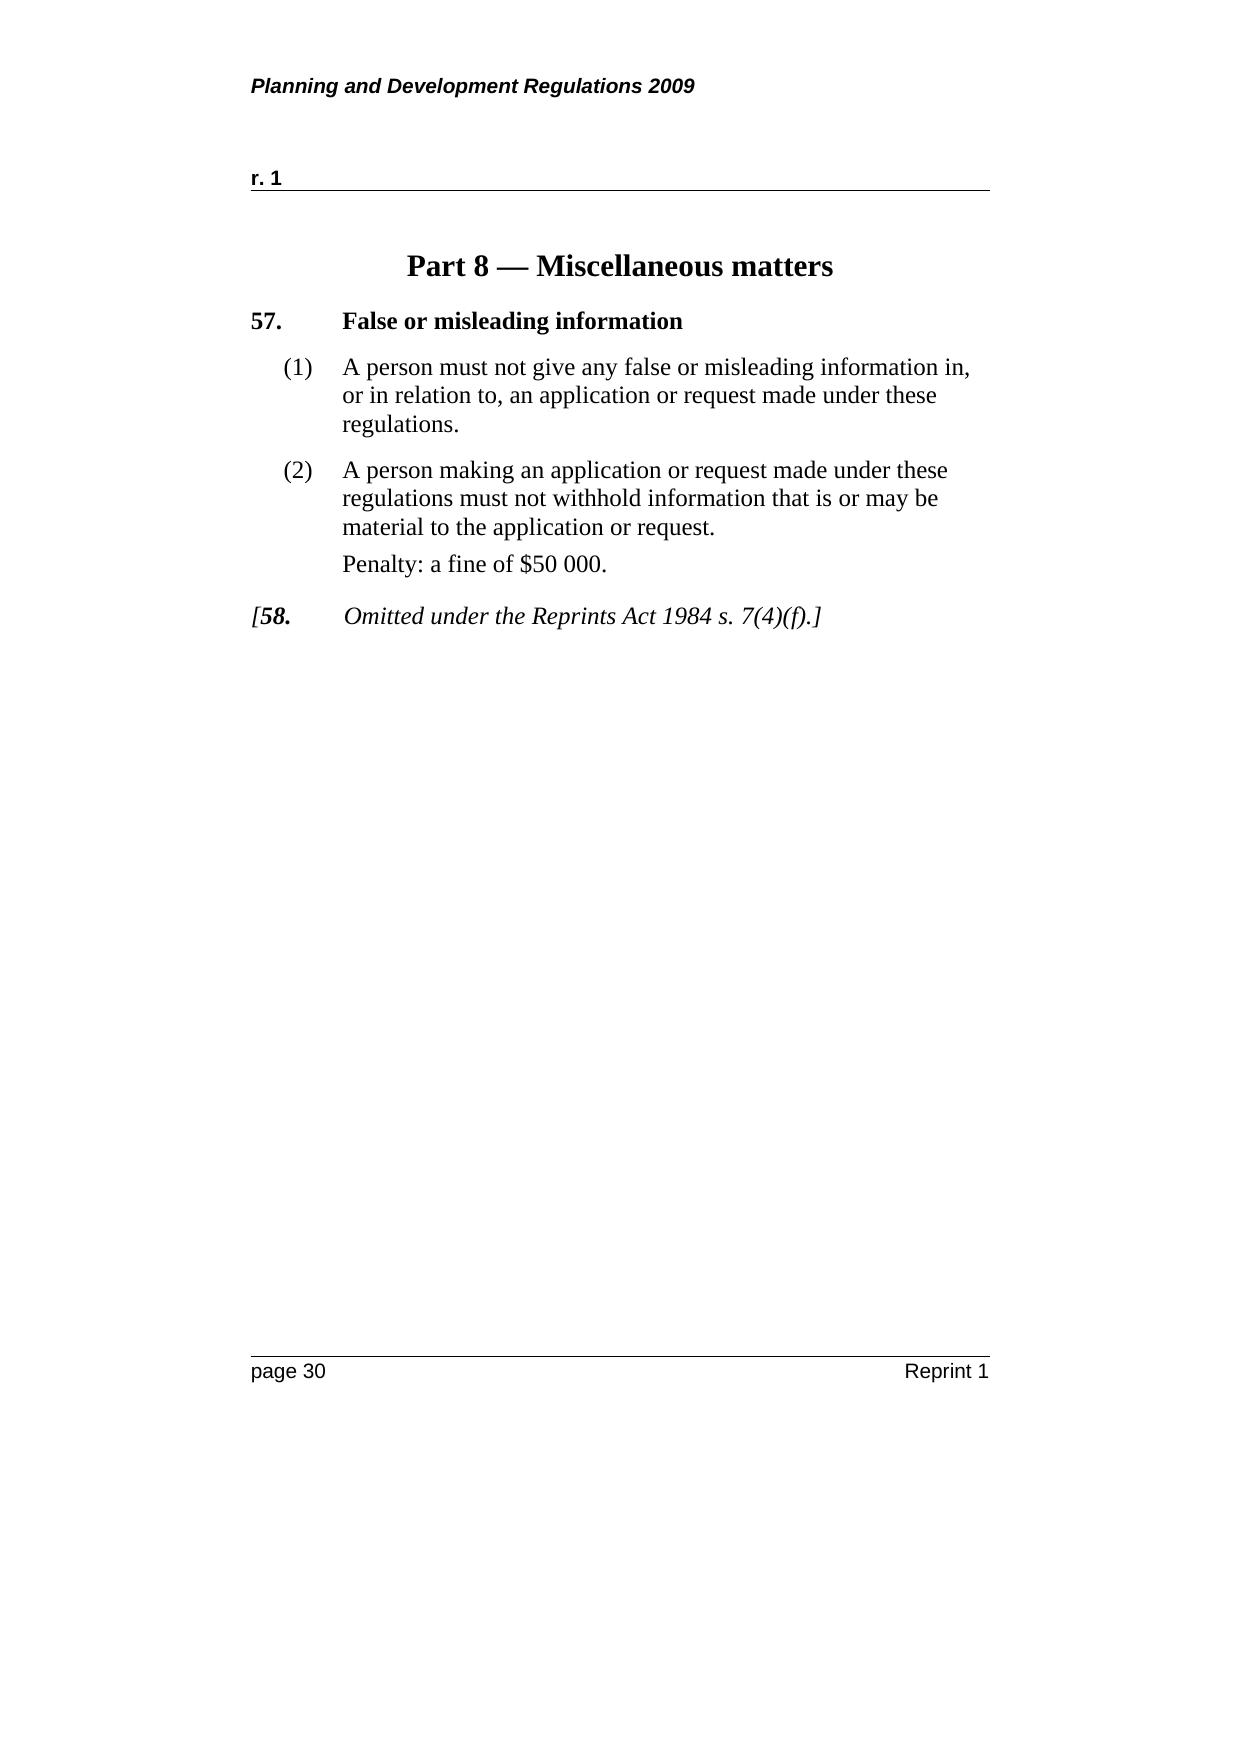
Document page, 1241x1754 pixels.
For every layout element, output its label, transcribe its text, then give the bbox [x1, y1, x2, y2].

subtitle 57. False or misleading information [251, 306, 990, 335]
text (2) A person making an application or request made under these regulations must not withhold information that is or may be material to the application or request. [251, 455, 990, 541]
text [58. Omitted under the Reprints Act 1984 s. 7(4)(f).] [251, 601, 990, 630]
text (1) A person must not give any false or misleading information in, or in relation to, an application or request made under these regulations. [251, 352, 990, 438]
subtitle Part 8 — Miscellaneous matters [251, 247, 990, 283]
text Penalty: a fine of $50 000. [251, 549, 990, 578]
